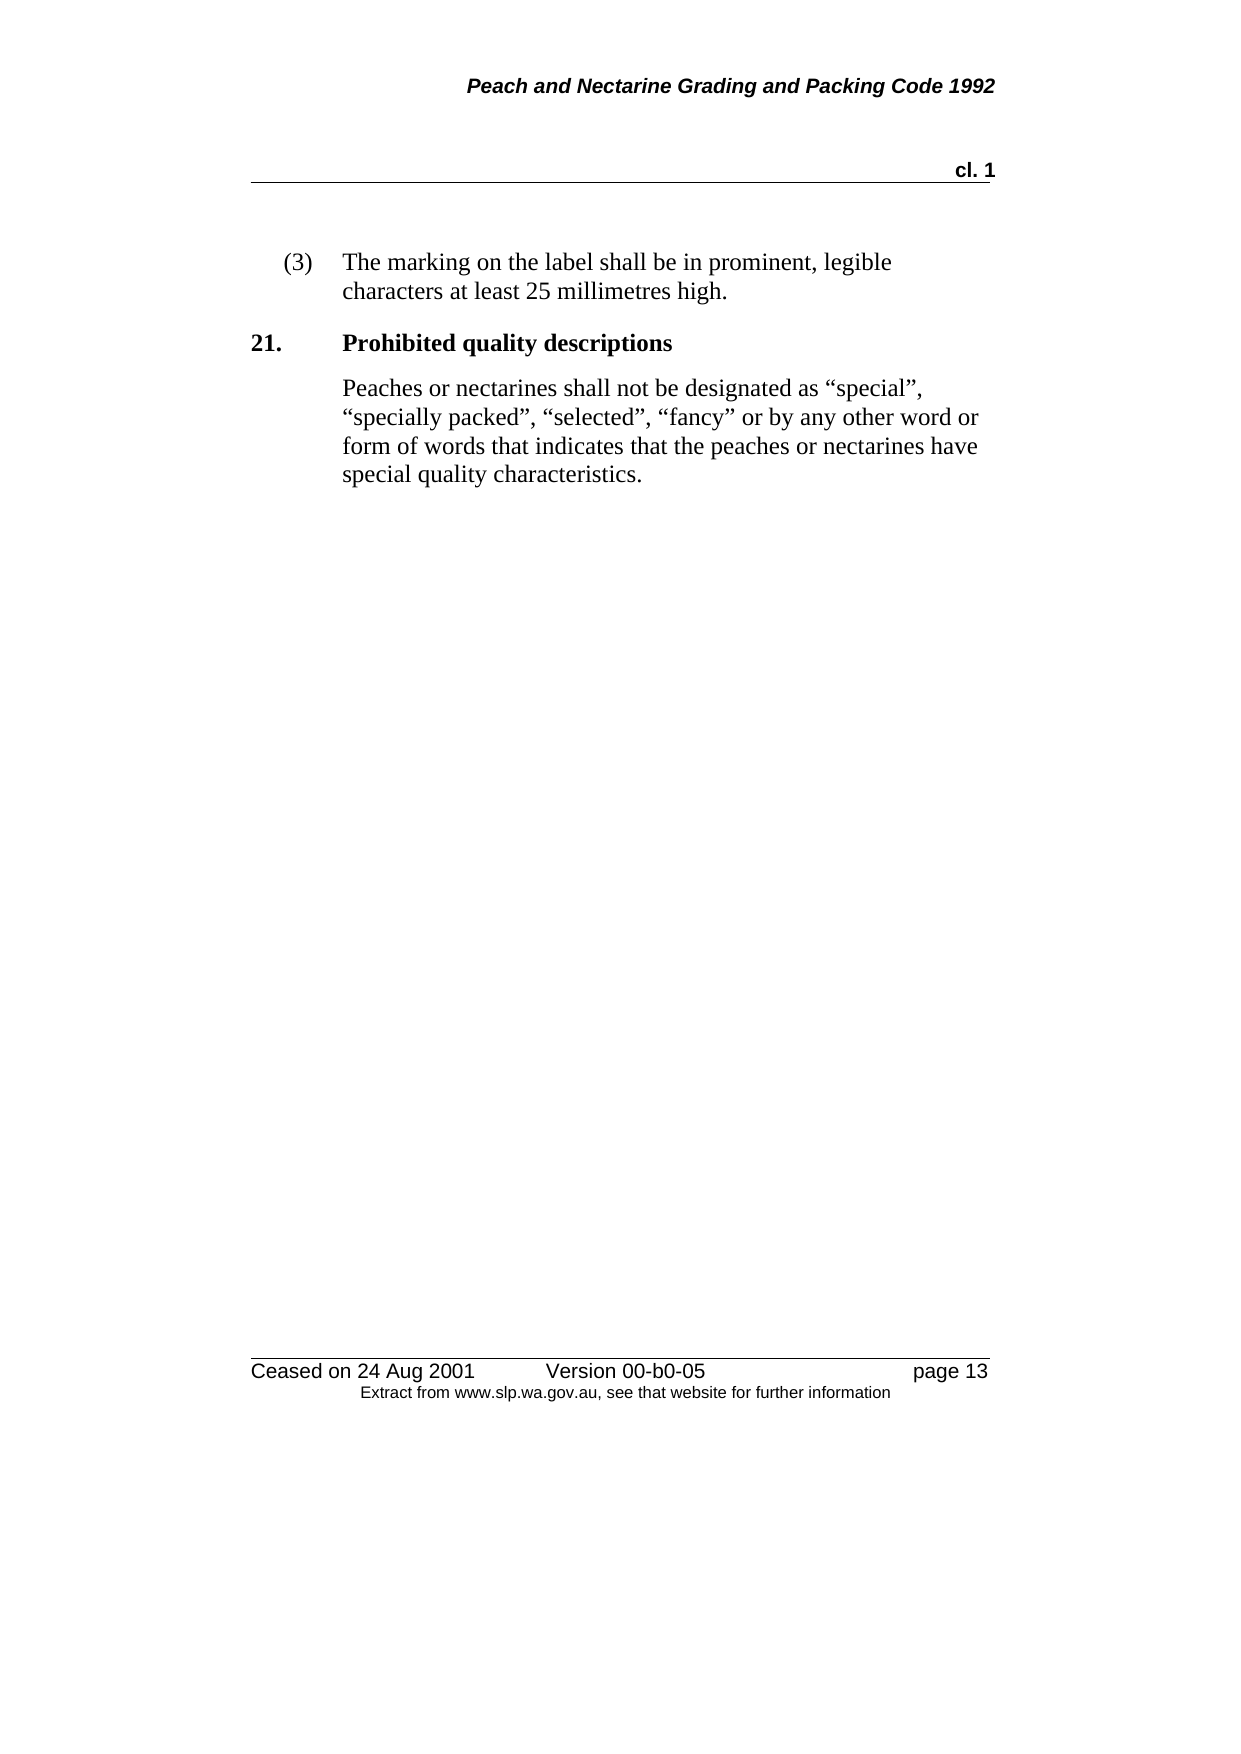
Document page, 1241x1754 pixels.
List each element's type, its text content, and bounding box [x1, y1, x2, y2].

text Peaches or nectarines shall not be designated as “special”, “specially packed”, “selected”, “fancy” or by any other word or form of words that indicates that the peaches or nectarines have special quality characteristics. [251, 373, 990, 488]
subtitle 21. Prohibited quality descriptions [251, 328, 990, 357]
text (3) The marking on the label shall be in prominent, legible characters at least 25 millimetres high. [251, 247, 990, 305]
